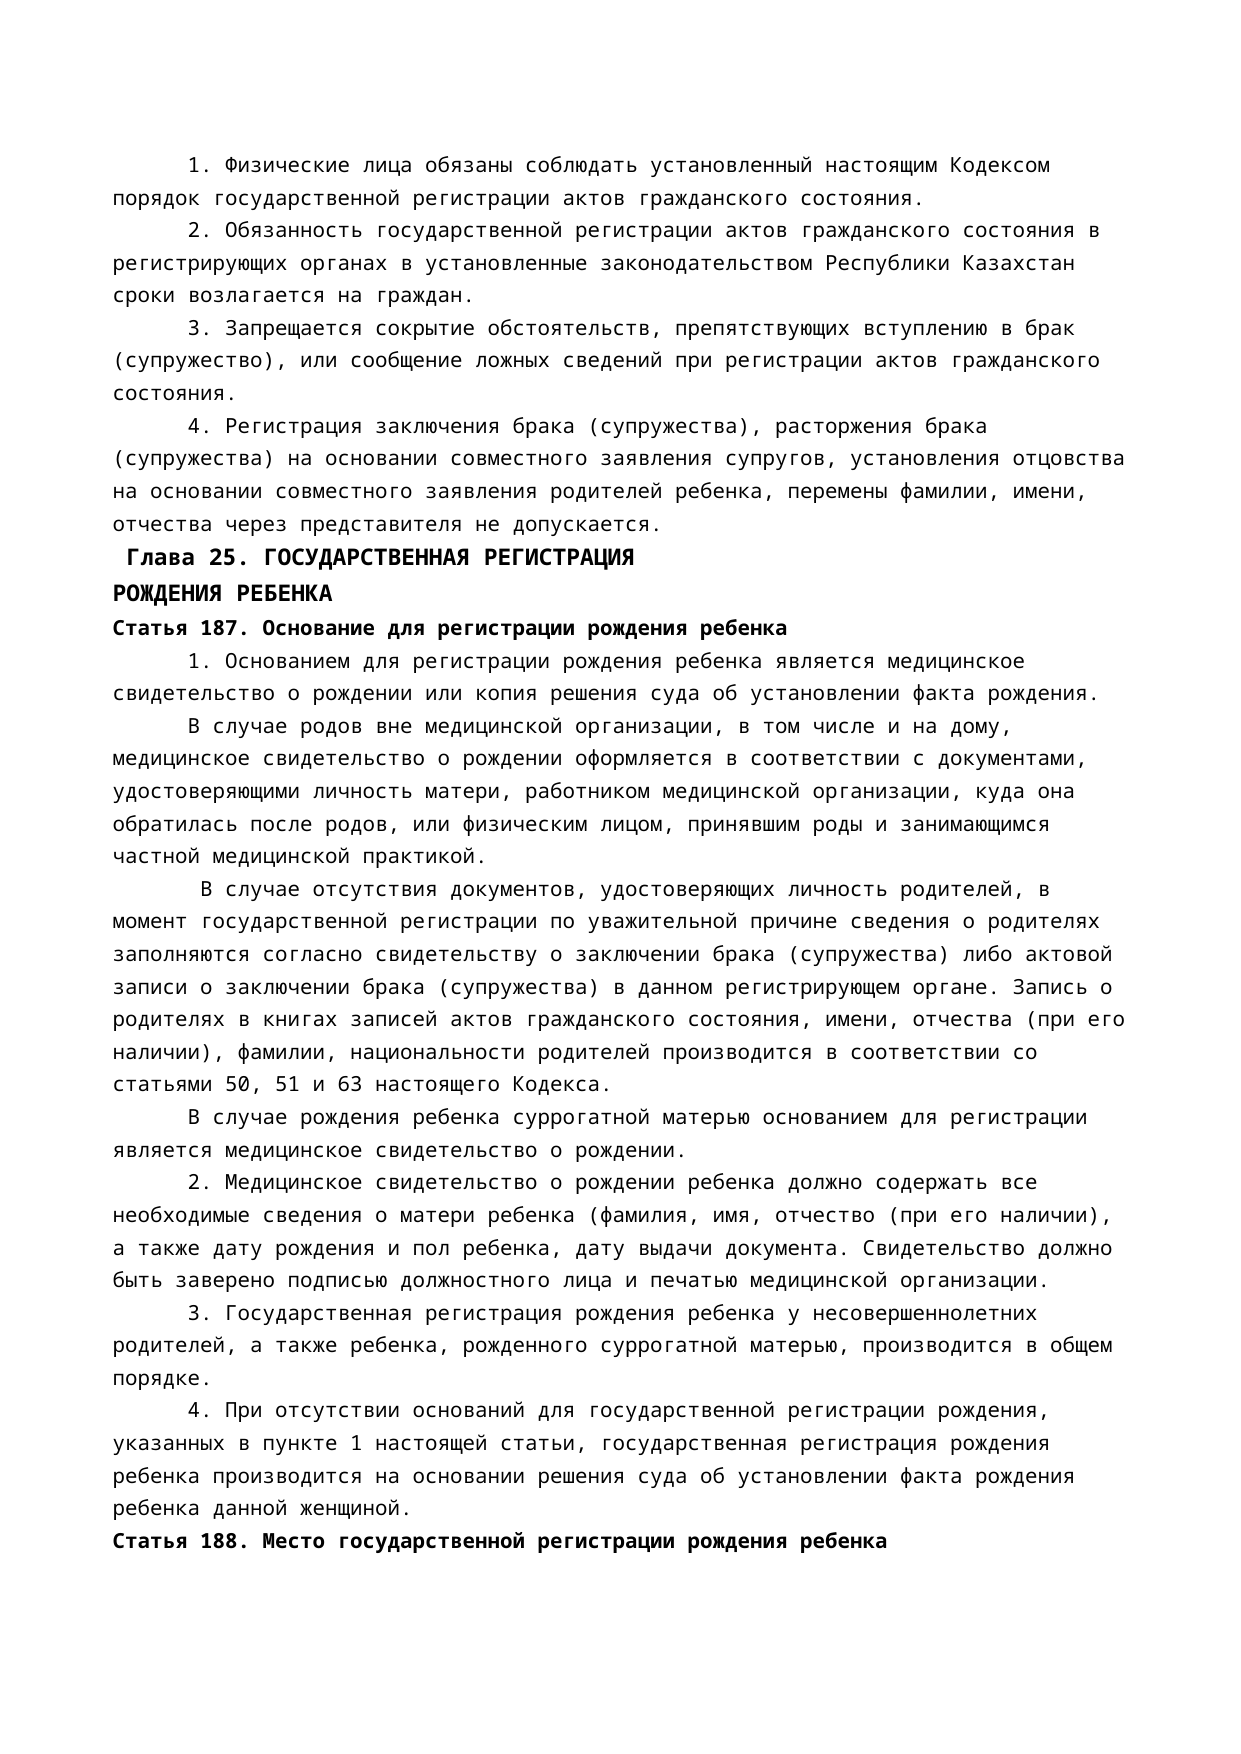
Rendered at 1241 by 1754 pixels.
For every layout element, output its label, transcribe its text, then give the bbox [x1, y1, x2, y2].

text Статья 187. Основание для регистрации рождения ребенка [112, 613, 1128, 642]
text 3. Запрещается сокрытие обстоятельств, препятствующих вступлению в брак (супружество), или сообщение ложных сведений при регистрации актов гражданского состояния. [112, 313, 1128, 407]
text 3. Государственная регистрация рождения ребенка у несовершеннолетних родителей, а также ребенка, рожденного суррогатной матерью, производится в общем порядке. [112, 1298, 1128, 1391]
text В случае рождения ребенка суррогатной матерью основанием для регистрации является медицинское свидетельство о рождении. [112, 1102, 1128, 1163]
text 1. Основанием для регистрации рождения ребенка является медицинское свидетельство о рождении или копия решения суда об установлении факта рождения. [112, 646, 1128, 707]
text 2. Медицинское свидетельство о рождении ребенка должно содержать все необходимые сведения о матери ребенка (фамилия, имя, отчество (при его наличии), а также дату рождения и пол ребенка, дату выдачи документа. Свидетельство должно быть заверено подписью должностного лица и печатью медицинской организации. [112, 1167, 1128, 1294]
text В случае родов вне медицинской организации, в том числе и на дому, медицинское свидетельство о рождении оформляется в соответствии с документами, удостоверяющими личность матери, работником медицинской организации, куда она обратилась после родов, или физическим лицом, принявшим роды и занимающимся частной медицинской практикой. [112, 711, 1128, 870]
text В случае отсутствия документов, удостоверяющих личность родителей, в момент государственной регистрации по уважительной причине сведения о родителях заполняются согласно свидетельству о заключении брака (супружества) либо актовой записи о заключении брака (супружества) в данном регистрирующем органе. Запись о родителях в книгах записей актов гражданского состояния, имени, отчества (при его наличии), фамилии, национальности родителей производится в соответствии со статьями 50, 51 и 63 настоящего Кодекса. [112, 874, 1128, 1098]
text 1. Физические лица обязаны соблюдать установленный настоящим Кодексом порядок государственной регистрации актов гражданского состояния. [112, 150, 1128, 211]
text 4. При отсутствии оснований для государственной регистрации рождения, указанных в пункте 1 настоящей статьи, государственная регистрация рождения ребенка производится на основании решения суда об установлении факта рождения ребенка данной женщиной. [112, 1396, 1128, 1522]
text 2. Обязанность государственной регистрации актов гражданского состояния в регистрирующих органах в установленные законодательством Республики Казахстан сроки возлагается на граждан. [112, 215, 1128, 309]
text Глава 25. ГОСУДАРСТВЕННАЯ РЕГИСТРАЦИЯ РОЖДЕНИЯ РЕБЕНКА [112, 541, 1128, 608]
text 4. Регистрация заключения брака (супружества), расторжения брака (супружества) на основании совместного заявления супругов, установления отцовства на основании совместного заявления родителей ребенка, перемены фамилии, имени, отчества через представителя не допускается. [112, 411, 1128, 537]
text Статья 188. Место государственной регистрации рождения ребенка [112, 1526, 1128, 1554]
